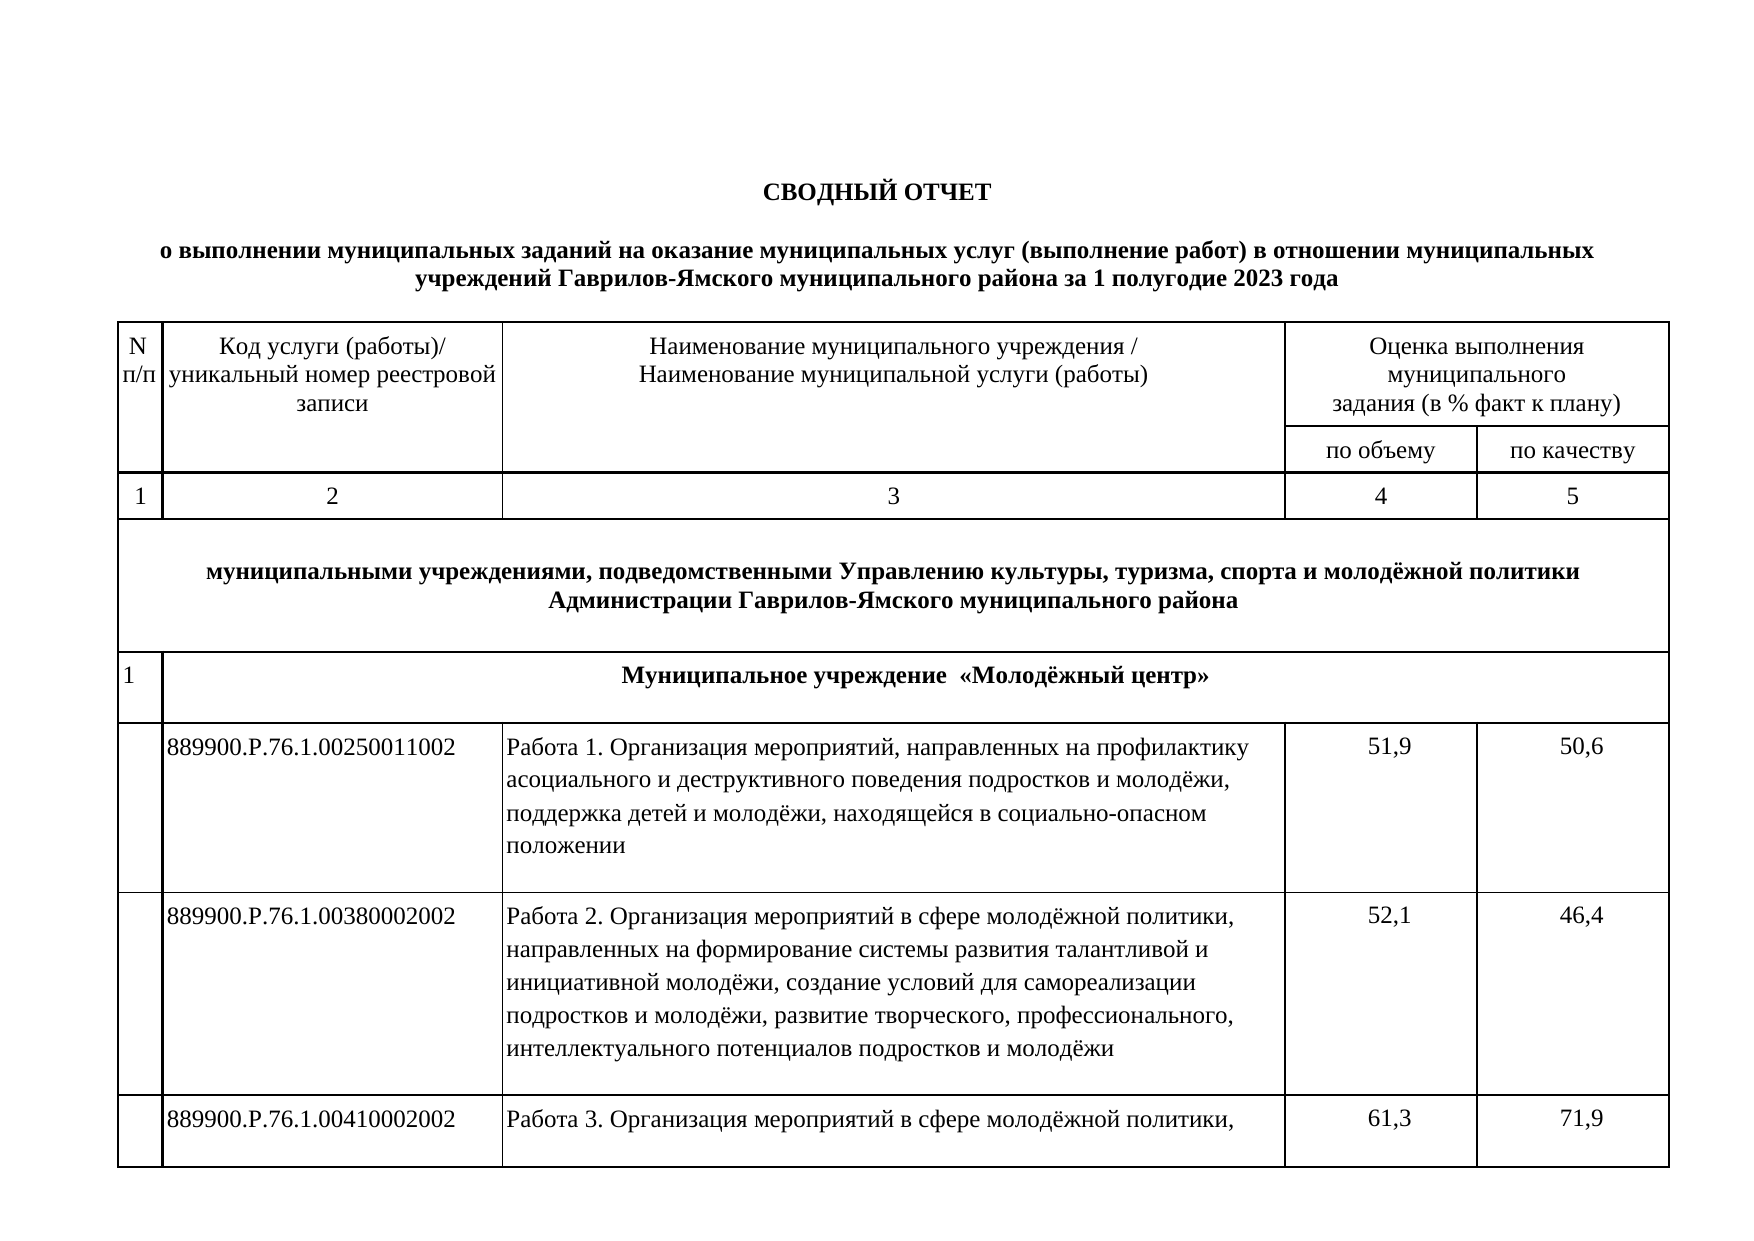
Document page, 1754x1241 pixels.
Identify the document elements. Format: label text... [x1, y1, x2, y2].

table_header N п/п [119, 323, 161, 471]
table_cell 4 [1286, 474, 1476, 518]
table_header Оценка выполнения муниципального задания (в % факт к плану) [1286, 323, 1668, 425]
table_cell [164, 1096, 502, 1166]
table_cell 889900.Р.76.1.00380002002 [164, 893, 502, 1094]
table_cell Работа 2. Организация мероприятий в сфере молодёжной политики, направленных на формирование системы развития талантливой и инициативной молодёжи, создание условий для самореализации подростков и молодёжи, развитие творческого, профессионального, интеллектуального потенциалов подростков и молодёжи [503, 893, 1284, 1094]
table_cell муниципальными учреждениями, подведомственными Управлению культуры, туризма, спорта и молодёжной политики Администрации Гаврилов-Ямского муниципального района [119, 520, 1668, 651]
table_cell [503, 1096, 1284, 1166]
table_header Наименование муниципального учреждения / Наименование муниципальной услуги (работы) [503, 323, 1284, 471]
table_cell 1 [119, 474, 161, 518]
table_cell 889900.Р.76.1.00250011002 [164, 724, 502, 892]
text о выполнении муниципальных заданий на оказание муниципальных услуг (выполнение работ) в отношении муниципальных учреждений Гаврилов-Ямского муниципального района за 1 полугодие 2023 года [118, 235, 1636, 292]
table_header Код услуги (работы)/ уникальный номер реестровой записи [164, 323, 502, 471]
table_cell 2 [164, 474, 502, 518]
table_cell 50,6 [1478, 724, 1668, 892]
table_cell 3 [503, 474, 1284, 518]
table_cell [119, 893, 161, 1094]
table_cell Работа 1. Организация мероприятий, направленных на профилактику асоциального и деструктивного поведения подростков и молодёжи, поддержка детей и молодёжи, находящейся в социально-опасном положении [503, 724, 1284, 892]
table_cell 5 [1478, 474, 1668, 518]
table_cell 1 [119, 653, 161, 722]
table_cell 71,9 [1478, 1096, 1668, 1166]
table_cell [119, 1096, 161, 1166]
text СВОДНЫЙ ОТЧЕТ [118, 177, 1636, 206]
table_cell 61,3 [1286, 1096, 1476, 1166]
table_cell Муниципальное учреждение «Молодёжный центр» [164, 653, 1668, 722]
table_cell [119, 724, 161, 892]
table_cell по объему [1286, 427, 1476, 471]
table_cell по качеству [1478, 427, 1668, 471]
table_cell 46,4 [1478, 893, 1668, 1094]
table_cell 51,9 [1286, 724, 1476, 892]
table_cell 52,1 [1286, 893, 1476, 1094]
